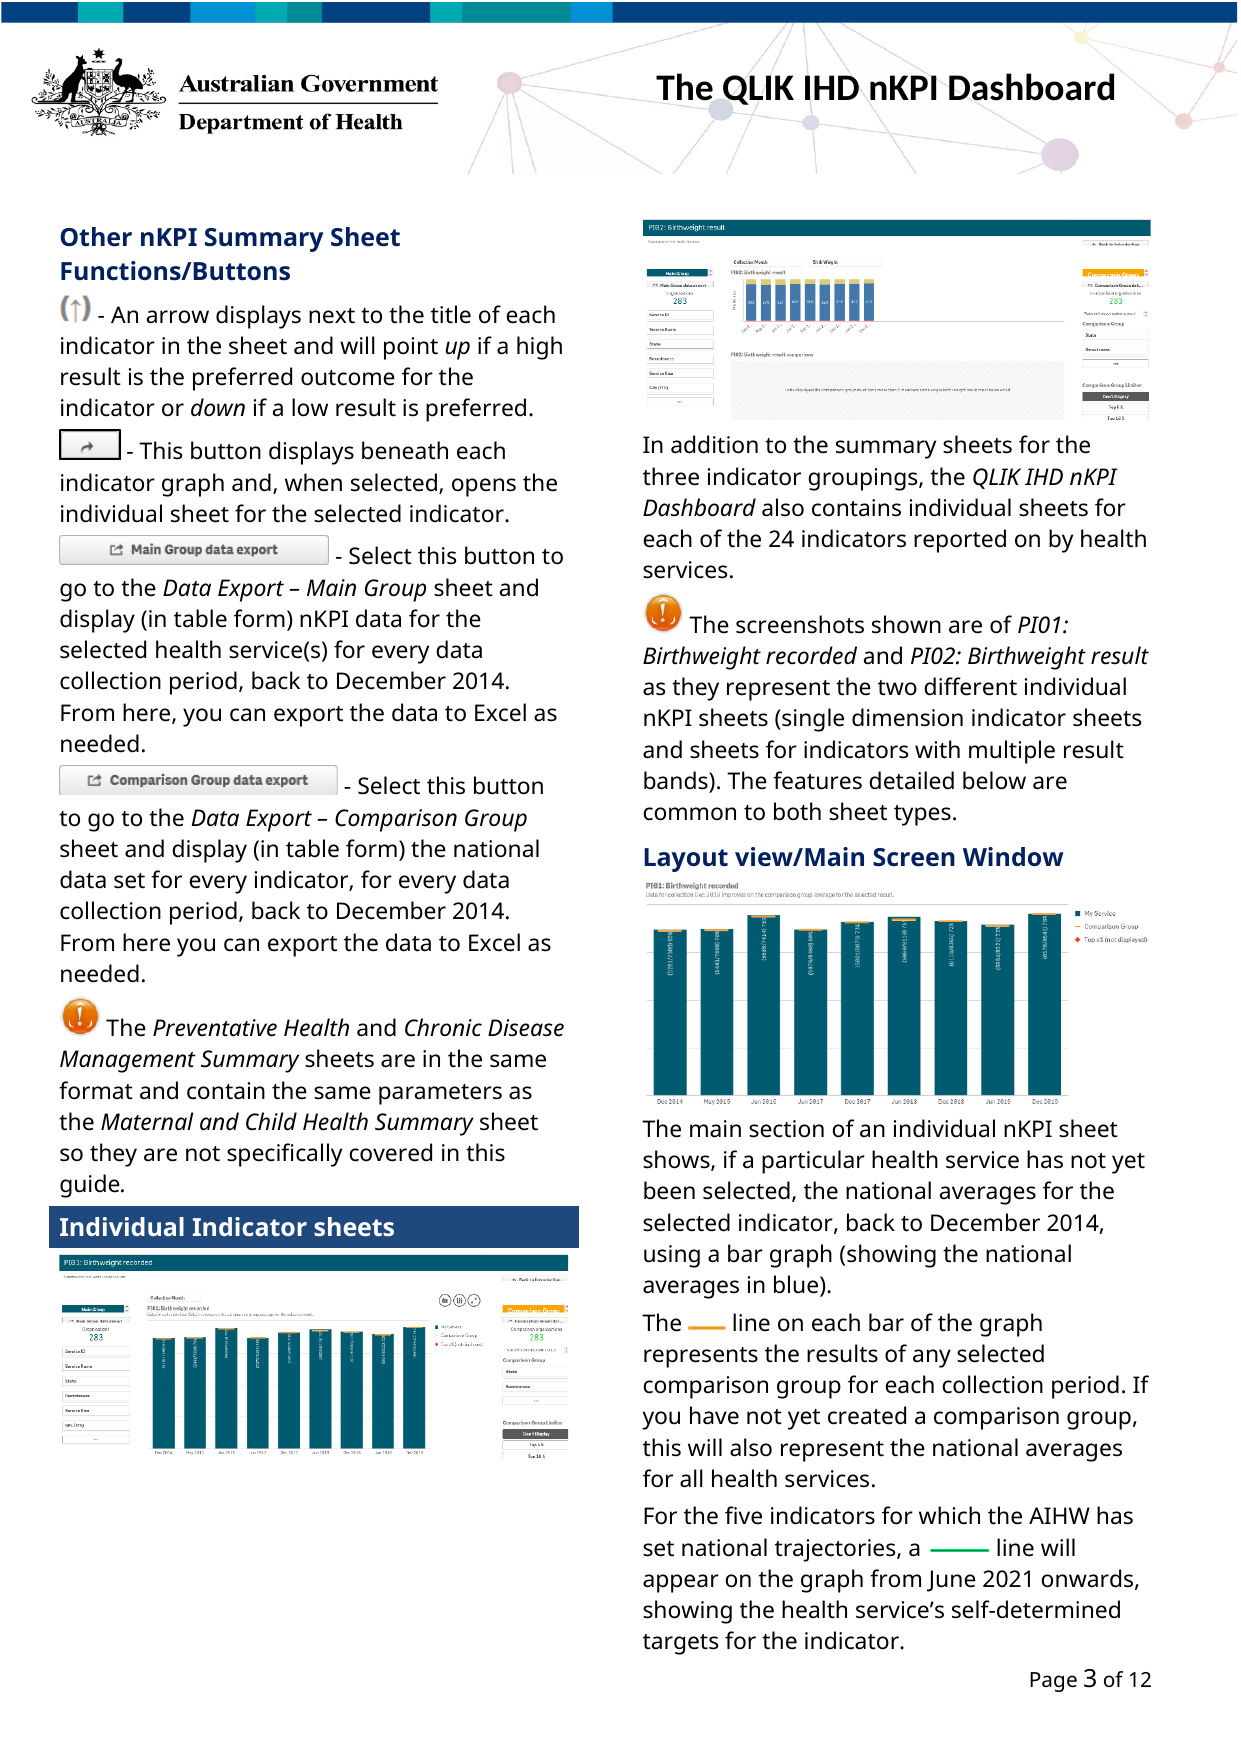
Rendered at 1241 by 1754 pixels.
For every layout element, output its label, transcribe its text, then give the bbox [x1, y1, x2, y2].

picture [642, 591, 684, 634]
text - Select this button to go to the Data Export – Comparison Group sheet and display (in table form) the national data set for every indicator, for every data collection period, back to December 2014. From here you can export the data to Excel as needed. [59, 765, 568, 989]
picture [59, 995, 101, 1037]
picture [642, 880, 1152, 1107]
text The Preventative Health and Chronic Disease Management Summary sheets are in the same format and contain the same parameters as the Maternal and Child Health Summary sheet so they are not specifically covered in this guide. [59, 995, 568, 1199]
subtitle Other nKPI Summary Sheet Functions/Buttons [59, 219, 568, 287]
picture [927, 1546, 990, 1556]
text - This button displays beneath each indicator graph and, when selected, opens the individual sheet for the selected indicator. [59, 430, 568, 529]
text The screenshots shown are of PI01: Birthweight recorded and PI02: Birthweight result as they represent the two different individual nKPI sheets (single dimension indicator sheets and sheets for indicators with multiple result bands). The features detailed below are common to both sheet types. [642, 592, 1152, 827]
text The main section of an individual nKPI sheet shows, if a particular health service has not yet been selected, the national averages for the selected indicator, back to December 2014, using a bar graph (showing the national averages in blue). [642, 1113, 1152, 1300]
text - Select this button to go to the Data Export – Main Group sheet and display (in table form) nKPI data for the selected health service(s) for every data collection period, back to December 2014. From here, you can export the data to Excel as needed. [59, 535, 568, 759]
picture [643, 237, 1151, 423]
text The line on each bar of the graph represents the results of any selected comparison group for each collection period. If you have not yet created a comparison group, this will also represent the national averages for all health services. [642, 1306, 1152, 1494]
picture [688, 1326, 726, 1331]
text In addition to the summary sheets for the three indicator groupings, the QLIK IHD nKPI Dashboard also contains individual sheets for each of the 24 indicators reported on by health services. [642, 429, 1152, 586]
picture [1, 2, 1238, 175]
picture [59, 765, 338, 795]
subtitle Individual Indicator sheets [51, 1208, 577, 1246]
subtitle Layout view/Main Screen Window [642, 840, 1152, 874]
picture [59, 293, 92, 324]
picture [59, 429, 121, 460]
picture [59, 535, 329, 565]
picture [59, 1272, 569, 1461]
text For the five indicators for which the AIHW has set national trajectories, a line will appear on the graph from June 2021 onwards, showing the health service’s self-determined targets for the indicator. [642, 1500, 1152, 1656]
text - An arrow displays next to the title of each indicator in the sheet and will point up if a high result is the preferred outcome for the indicator or down if a low result is preferred. [59, 294, 568, 424]
